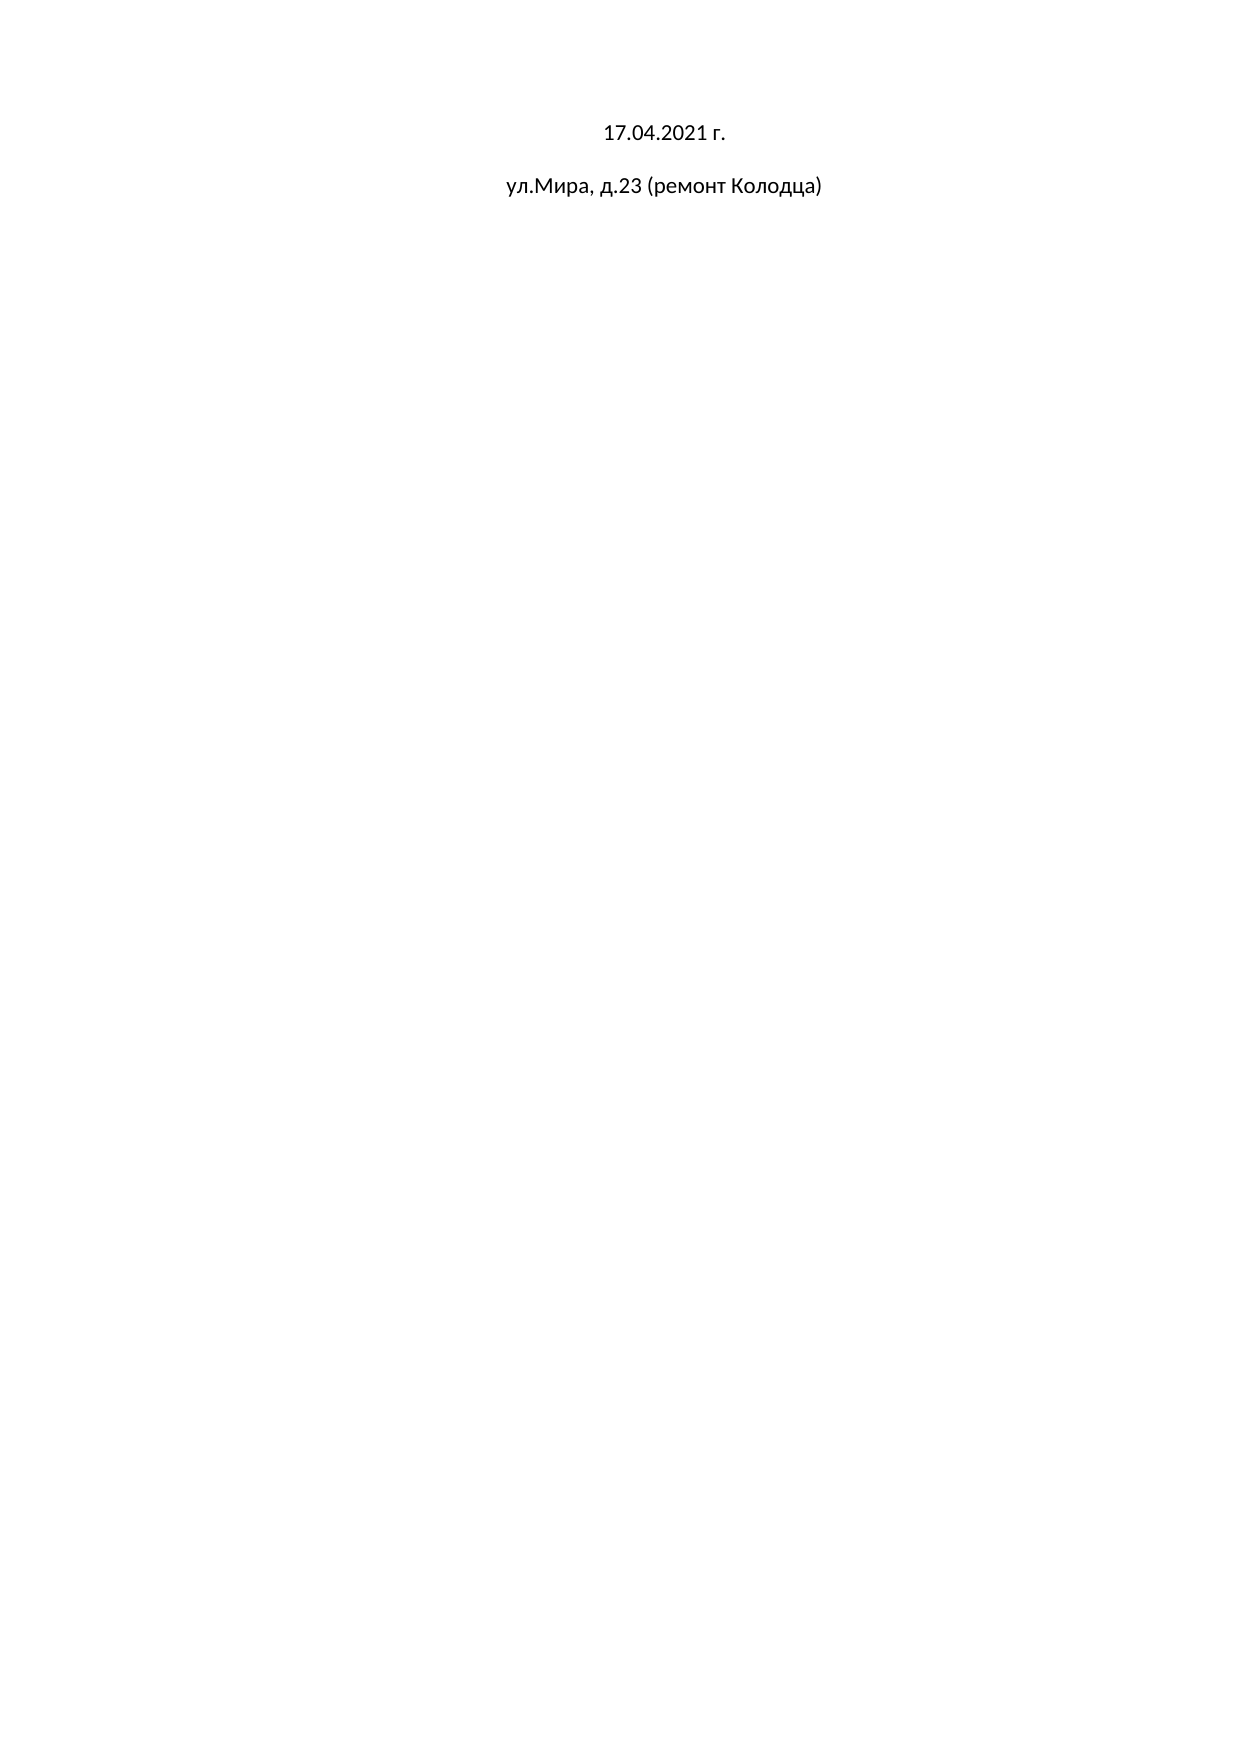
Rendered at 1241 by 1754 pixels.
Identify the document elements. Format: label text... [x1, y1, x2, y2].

text 17.04.2021 г. [177, 118, 1152, 146]
text ул.Мира, д.23 (ремонт Колодца) [177, 171, 1152, 199]
